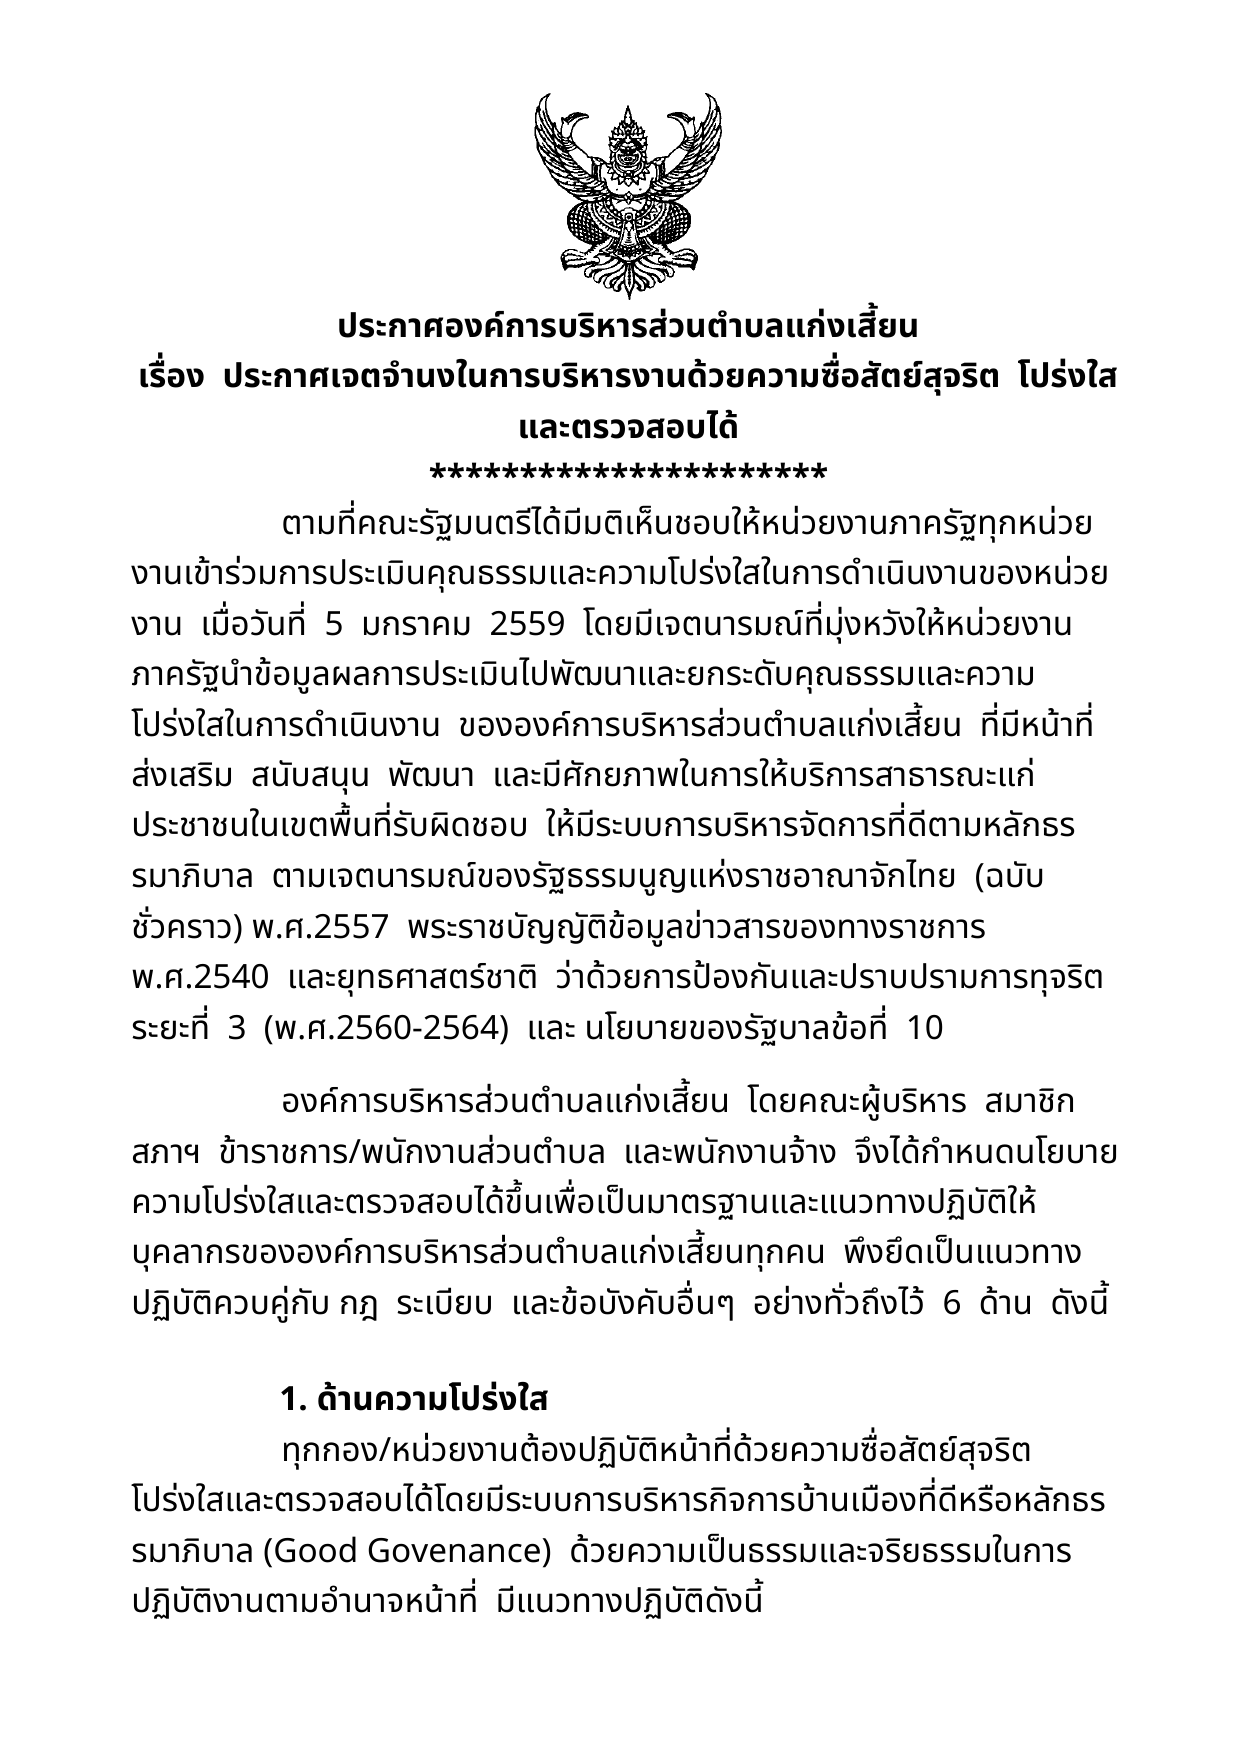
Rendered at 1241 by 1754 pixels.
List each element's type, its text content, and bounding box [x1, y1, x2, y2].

text องค์การบริหารส่วนตำบลแก่งเสี้ยน โดยคณะผู้บริหาร สมาชิกสภาฯ ข้าราชการ/พนักงานส่วนตำบล และพนักงานจ้าง จึงได้กำหนดนโยบายความโปร่งใสและตรวจสอบได้ขึ้นเพื่อเป็นมาตรฐานและแนวทางปฏิบัติให้บุคลากรขององค์การบริหารส่วนตำบลแก่งเสี้ยนทุกคน พึงยึดเป็นแนวทางปฏิบัติควบคู่กับ กฎ ระเบียบ และข้อบังคับอื่นๆ อย่างทั่วถึงไว้ 6 ด้าน ดังนี้ [131, 1077, 1125, 1329]
text ทุกกอง/หน่วยงานต้องปฏิบัติหน้าที่ด้วยความซื่อสัตย์สุจริต โปร่งใสและตรวจสอบได้โดยมีระบบการบริหารกิจการบ้านเมืองที่ดีหรือหลักธรรมาภิบาล (Good Govenance) ด้วยความเป็นธรรมและจริยธรรมในการปฏิบัติงานตามอำนาจหน้าที่ มีแนวทางปฏิบัติดังนี้ [131, 1426, 1125, 1628]
text ตามที่คณะรัฐมนตรีได้มีมติเห็นชอบให้หน่วยงานภาครัฐทุกหน่วยงานเข้าร่วมการประเมินคุณธรรมและความโปร่งใสในการดำเนินงานของหน่วยงาน เมื่อวันที่ 5 มกราคม 2559 โดยมีเจตนารมณ์ที่มุ่งหวังให้หน่วยงานภาครัฐนำข้อมูลผลการประเมินไปพัฒนาและยกระดับคุณธรรมและความโปร่งใสในการดำเนินงาน ขององค์การบริหารส่วนตำบลแก่งเสี้ยน ที่มีหน้าที่ส่งเสริม สนับสนุน พัฒนา และมีศักยภาพในการให้บริการสาธารณะแก่ประชาชนในเขตพื้นที่รับผิดชอบ ให้มีระบบการบริหารจัดการที่ดีตามหลักธรรมาภิบาล ตามเจตนารมณ์ของรัฐธรรมนูญแห่งราชอาณาจักไทย (ฉบับชั่วคราว) พ.ศ.2557 พระราชบัญญัติข้อมูลข่าวสารของทางราชการ พ.ศ.2540 และยุทธศาสตร์ชาติ ว่าด้วยการป้องกันและปราบปรามการทุจริตระยะที่ 3 (พ.ศ.2560-2564) และ นโยบายของรัฐบาลข้อที่ 10 [131, 499, 1125, 1054]
text เรื่อง ประกาศเจตจำนงในการบริหารงานด้วยความซื่อสัตย์สุจริต โปร่งใสและตรวจสอบได้ [131, 352, 1125, 453]
picture [530, 88, 726, 302]
list ด้านความโปร่งใส [279, 1375, 1125, 1426]
text ********************** [131, 453, 1125, 499]
text ประกาศองค์การบริหารส่วนตำบลแก่งเสี้ยน [131, 302, 1125, 352]
